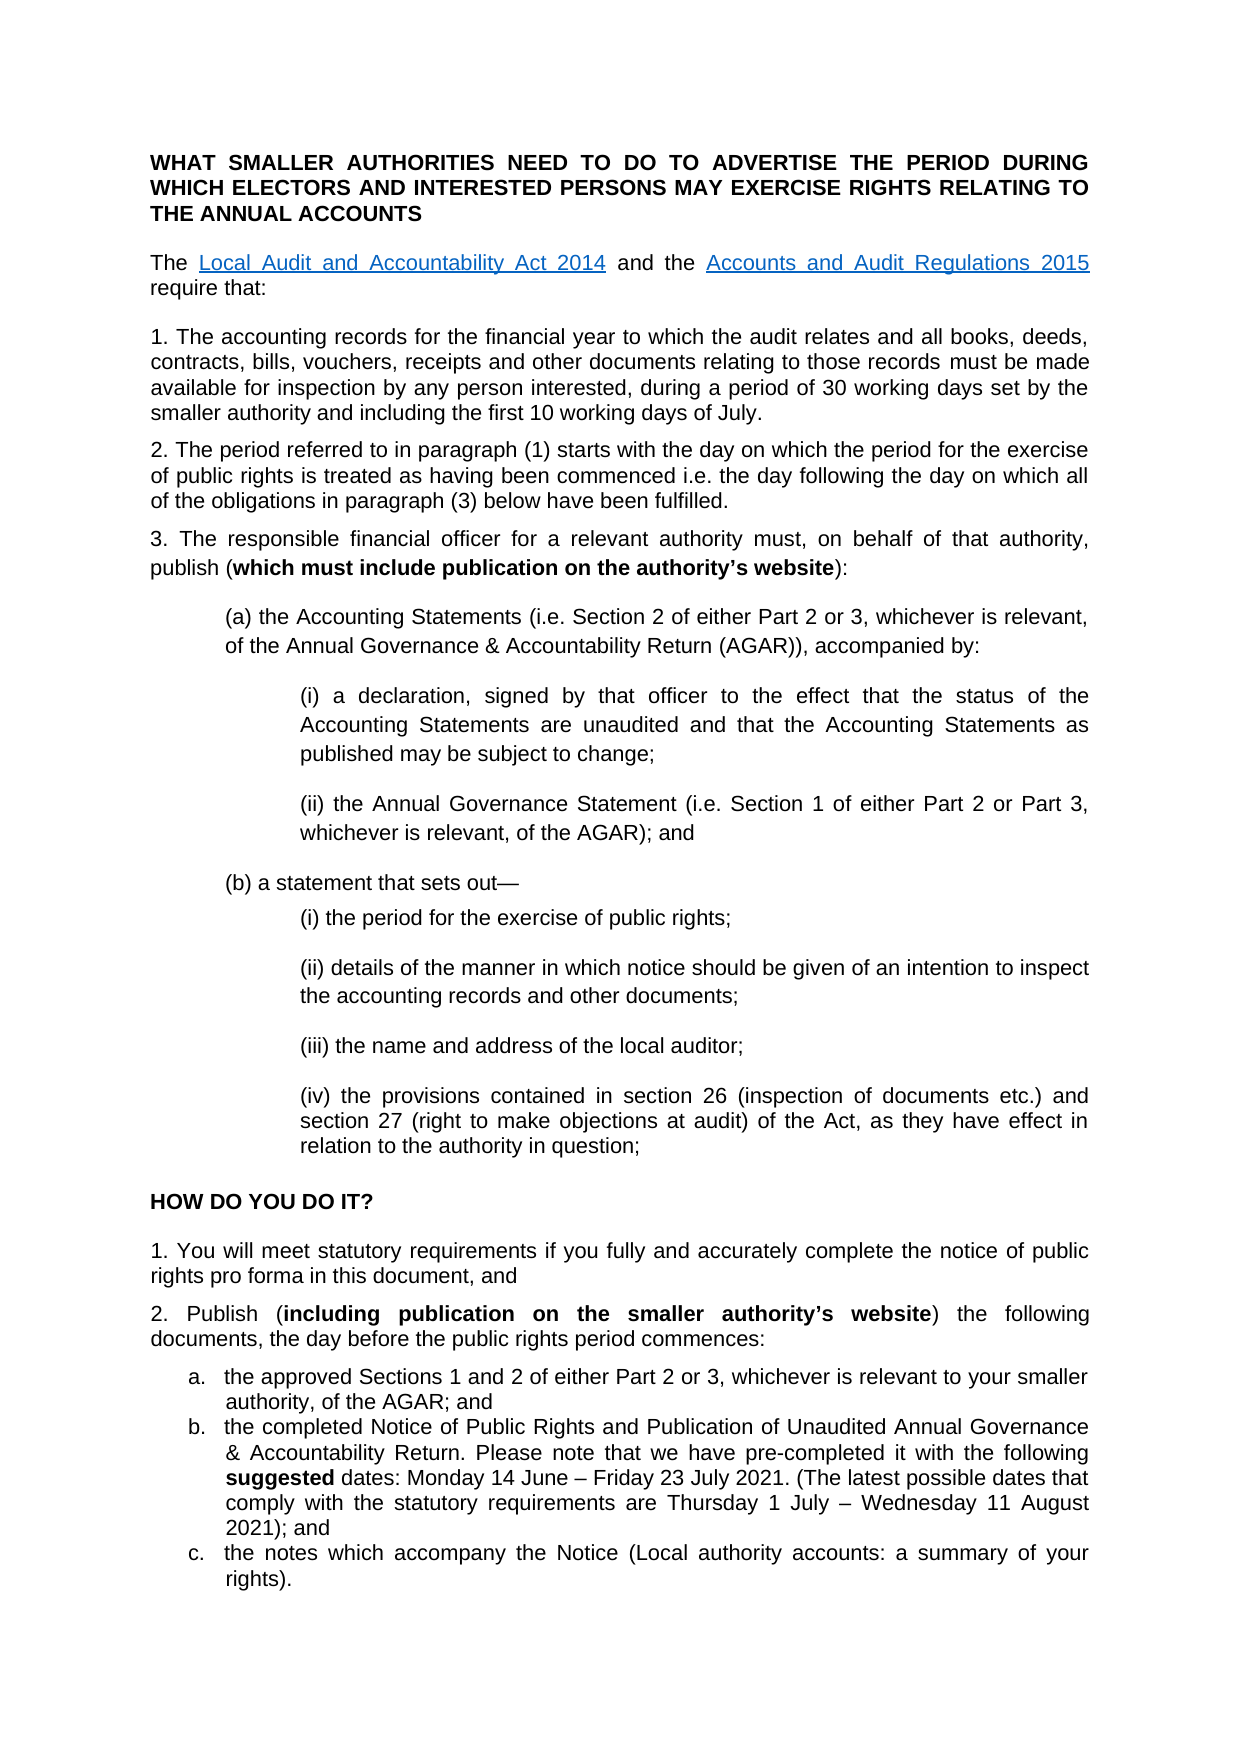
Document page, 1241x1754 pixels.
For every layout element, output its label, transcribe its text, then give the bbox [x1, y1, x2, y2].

text 1. The accounting records for the financial year to which the audit relates and all books, deeds, contracts, bills, vouchers, receipts and other documents relating to those records must be made available for inspection by any person interested, during a period of 30 working days set by the smaller authority and including the first 10 working days of July. [150, 324, 1090, 425]
list the completed Notice of Public Rights and Publication of Unaudited Annual Governance & Accountability Return. Please note that we have pre-completed it with the following suggested dates: Monday 14 June – Friday 23 July 2021. (The latest possible dates that comply with the statutory requirements are Thursday 1 July – Wednesday 11 August 2021); and [188, 1414, 1090, 1540]
text (ii) details of the manner in which notice should be given of an intention to inspect the accounting records and other documents; [300, 954, 1090, 1008]
text The Local Audit and Accountability Act 2014 and the Accounts and Audit Regulations 2015 require that: [150, 249, 1090, 300]
text (iv) the provisions contained in section 26 (inspection of documents etc.) and section 27 (right to make objections at audit) of the Act, as they have effect in relation to the authority in question; [300, 1083, 1090, 1158]
text (i) the period for the exercise of public rights; [300, 904, 1090, 930]
text (i) a declaration, signed by that officer to the effect that the status of the Accounting Statements are unaudited and that the Accounting Statements as published may be subject to change; [300, 683, 1090, 766]
list the notes which accompany the Notice (Local authority accounts: a summary of your rights). [188, 1540, 1090, 1591]
text 2. Publish (including publication on the smaller authority’s website) the following documents, the day before the public rights period commences: [150, 1301, 1090, 1351]
list the approved Sections 1 and 2 of either Part 2 or 3, whichever is relevant to your smaller authority, of the AGAR; and [188, 1364, 1090, 1414]
text WHAT SMALLER AUTHORITIES NEED TO DO TO ADVERTISE THE PERIOD DURING WHICH ELECTORS AND INTERESTED PERSONS MAY EXERCISE RIGHTS RELATING TO THE ANNUAL ACCOUNTS [150, 150, 1090, 226]
text (iii) the name and address of the local auditor; [300, 1033, 1090, 1058]
text HOW DO YOU DO IT? [150, 1189, 1090, 1214]
text (ii) the Annual Governance Statement (i.e. Section 1 of either Part 2 or Part 3, whichever is relevant, of the AGAR); and [300, 791, 1090, 845]
text (b) a statement that sets out— [225, 869, 1090, 894]
text 1. You will meet statutory requirements if you fully and accurately complete the notice of public rights pro forma in this document, and [150, 1238, 1090, 1288]
text 3. The responsible financial officer for a relevant authority must, on behalf of that authority, publish (which must include publication on the authority’s website): [150, 525, 1090, 579]
text (a) the Accounting Statements (i.e. Section 2 of either Part 2 or 3, whichever is relevant, of the Annual Governance & Accountability Return (AGAR)), accompanied by: [225, 604, 1090, 658]
text 2. The period referred to in paragraph (1) starts with the day on which the period for the exercise of public rights is treated as having been commenced i.e. the day following the day on which all of the obligations in paragraph (3) below have been fulfilled. [150, 437, 1090, 513]
